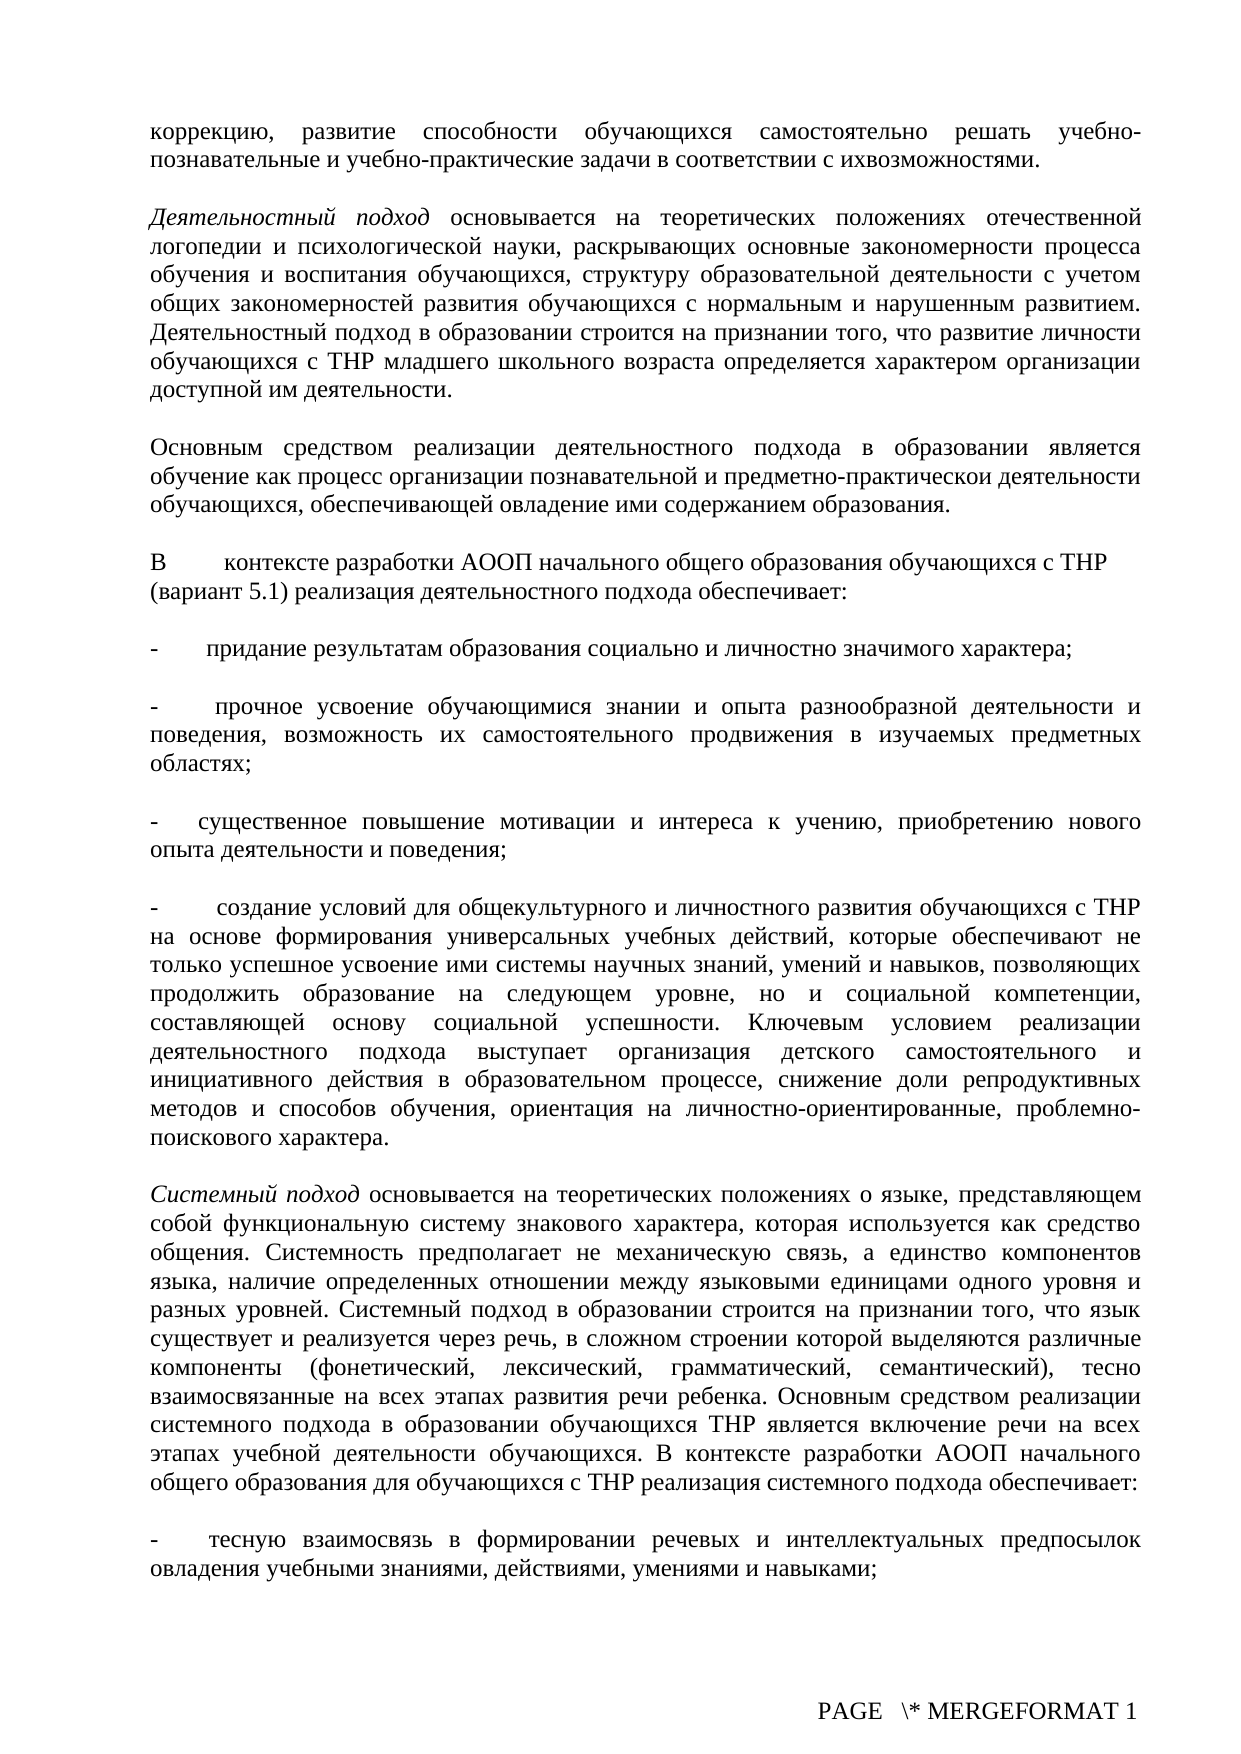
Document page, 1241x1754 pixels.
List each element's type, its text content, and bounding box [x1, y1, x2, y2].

text Системный подход основывается на теоретических положениях о языке, представляющем собой функциональную систему знакового характера, которая используется как средство общения. Системность предполагает не механическую связь, а единство компонентов языка, наличие определенных отношении между языковыми единицами одного уровня и разных уровней. Системный подход в образовании строится на признании того, что язык существует и реализуется через речь, в сложном строении которой выделяются различные компоненты (фонетический, лексический, грамматический, семантический), тесно взаимосвязанные на всех этапах развития речи ребенка. Основным средством реализации системного подхода в образовании обучающихся ТНР является включение речи на всех этапах учебной деятельности обучающихся. В контексте разработки АООП начального общего образования для обучающихся с ТНР реализация системного подхода обеспечивает: [150, 1179, 1142, 1496]
list контексте разработки АООП начального общего образования обучающихся с ТНР (вариант 5.1) реализация деятельностного подхода обеспечивает: [150, 547, 1142, 604]
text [150, 116, 1142, 173]
list существенное повышение мотивации и интереса к учению, приобретению нового опыта деятельности и поведения; [150, 806, 1142, 863]
list тесную взаимосвязь в формировании речевых и интеллектуальных предпосылок овладения учебными знаниями, действиями, умениями и навыками; [150, 1524, 1142, 1582]
text Основным средством реализации деятельностного подхода в образовании является обучение как процесс организации познавательной и предметно-практическои деятельности обучающихся, обеспечивающей овладение ими содержанием образования. [150, 432, 1142, 518]
text Деятельностный подход основывается на теоретических положениях отечественной логопедии и психологической науки, раскрывающих основные закономерности процесса обучения и воспитания обучающихся, структуру образовательной деятельности с учетом общих закономерностей развития обучающихся с нормальным и нарушенным развитием. Деятельностный подход в образовании строится на признании того, что развитие личности обучающихся с ТНР младшего школьного возраста определяется характером организации доступной им деятельности. [150, 202, 1142, 403]
list создание условий для общекультурного и личностного развития обучающихся с ТНР на основе формирования универсальных учебных действий, которые обеспечивают не только успешное усвоение ими системы научных знаний, умений и навыков, позволяющих продолжить образование на следующем уровне, но и социальной компетенции, составляющей основу социальной успешности. Ключевым условием реализации деятельностного подхода выступает организация детского самостоятельного и инициативного действия в образовательном процессе, снижение доли репродуктивных методов и способов обучения, ориентация на личностно-ориентированные, проблемно-поискового характера. [150, 892, 1142, 1151]
list придание результатам образования социально и личностно значимого характера; [150, 633, 1142, 662]
list прочное усвоение обучающимися знании и опыта разнообразной деятельности и поведения, возможность их самостоятельного продвижения в изучаемых предметных областях; [150, 691, 1142, 777]
